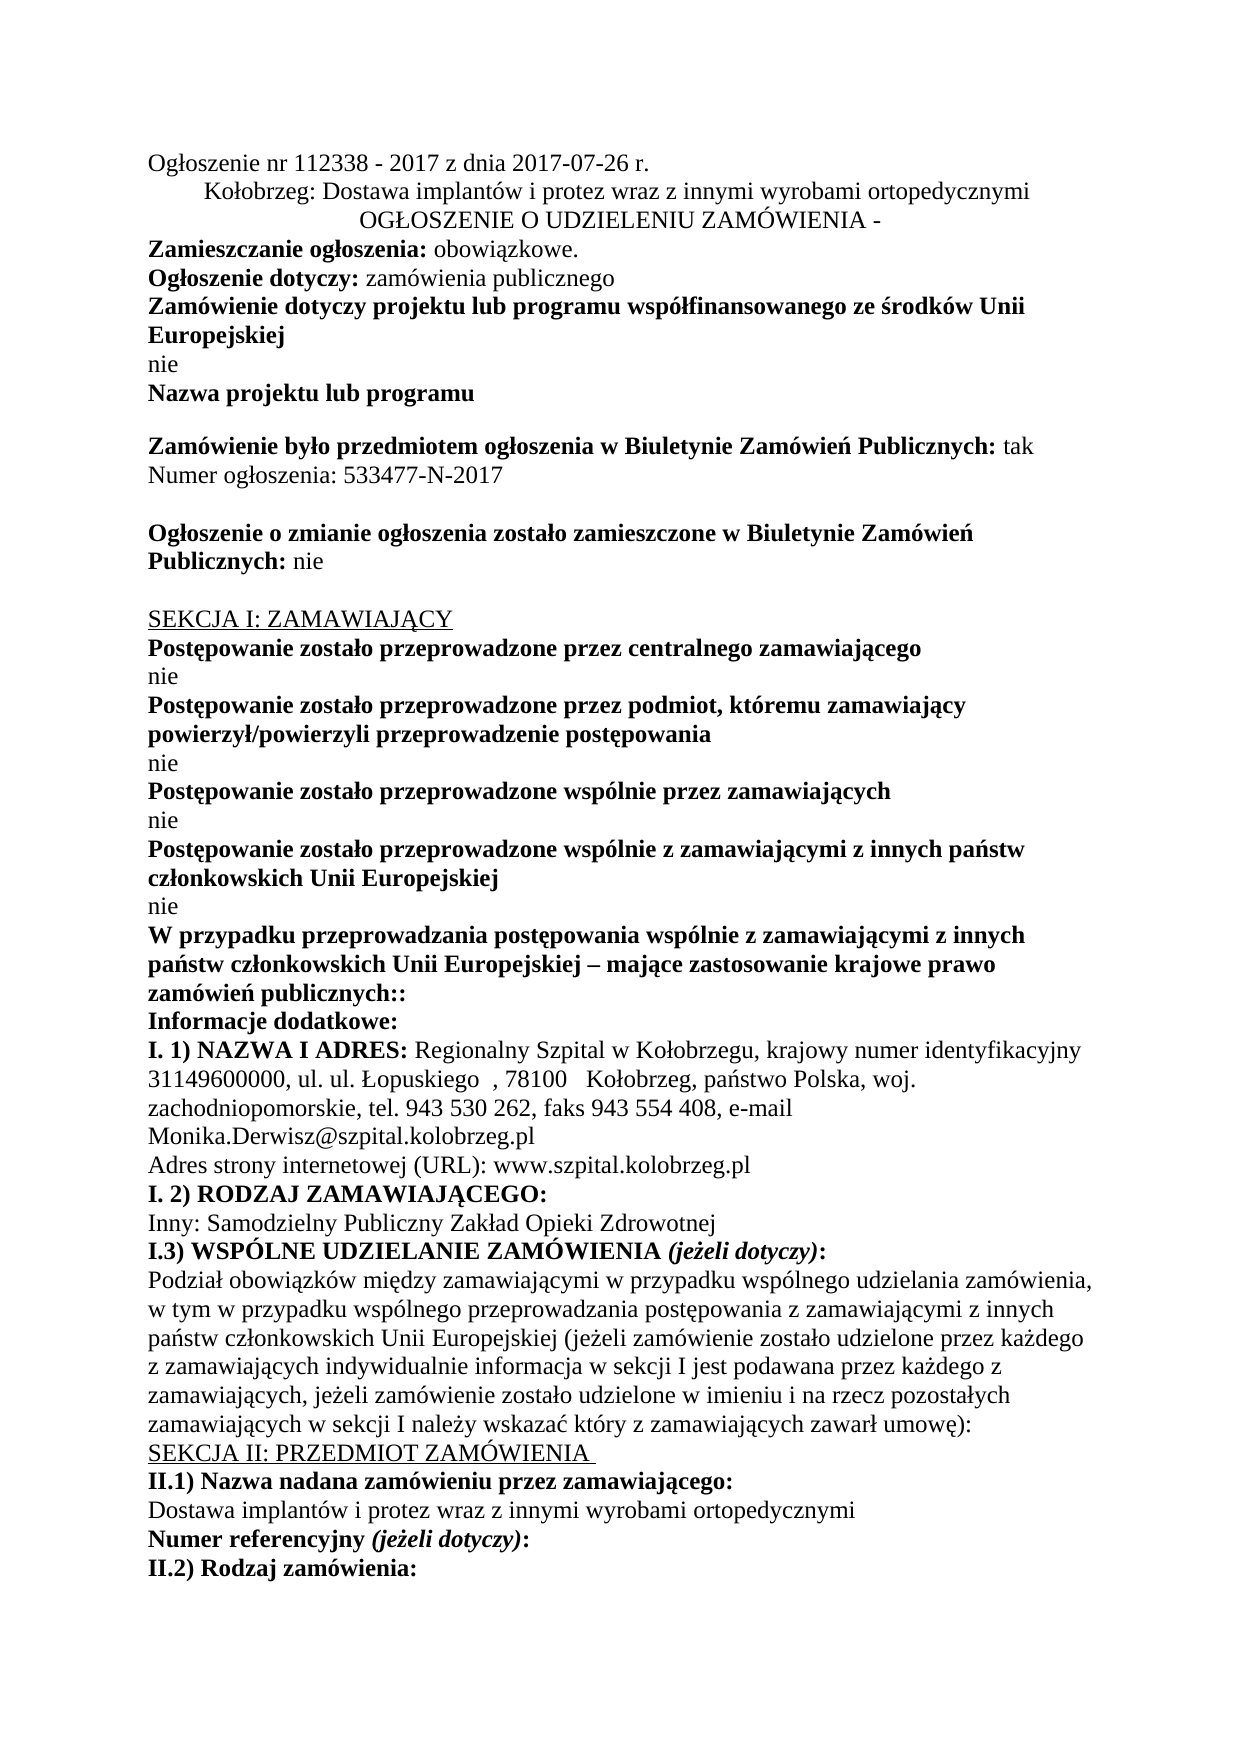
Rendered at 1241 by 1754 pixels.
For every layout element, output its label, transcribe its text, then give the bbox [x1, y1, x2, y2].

text Podział obowiązków między zamawiającymi w przypadku wspólnego udzielania zamówienia, w tym w przypadku wspólnego przeprowadzania postępowania z zamawiającymi z innych państw członkowskich Unii Europejskiej (jeżeli zamówienie zostało udzielone przez każdego z zamawiających indywidualnie informacja w sekcji I jest podawana przez każdego z zamawiających, jeżeli zamówienie zostało udzielone w imieniu i na rzecz pozostałych zamawiających w sekcji I należy wskazać który z zamawiających zawarł umowę): [148, 1265, 1093, 1438]
text nie [148, 661, 1093, 690]
text Nazwa projektu lub programu [148, 378, 1093, 406]
text Ogłoszenie dotyczy: zamówienia publicznego [148, 263, 1093, 291]
text Zamieszczanie ogłoszenia: obowiązkowe. [148, 234, 1093, 263]
text Kołobrzeg: Dostawa implantów i protez wraz z innymi wyrobami ortopedycznymi OGŁOSZENIE O UDZIELENIU ZAMÓWIENIA - [148, 176, 1093, 234]
text II.1) Nazwa nadana zamówieniu przez zamawiającego: [148, 1466, 1093, 1495]
text Numer referencyjny (jeżeli dotyczy): [148, 1524, 1093, 1553]
text Ogłoszenie o zmianie ogłoszenia zostało zamieszczone w Biuletynie Zamówień Publicznych: nie [148, 518, 1093, 575]
text I. 2) RODZAJ ZAMAWIAJĄCEGO: [148, 1179, 1093, 1208]
text nie [148, 805, 1093, 834]
text Postępowanie zostało przeprowadzone przez centralnego zamawiającego [148, 633, 1093, 661]
text Inny: Samodzielny Publiczny Zakład Opieki Zdrowotnej [148, 1208, 1093, 1236]
text nie [148, 891, 1093, 920]
text SEKCJA I: ZAMAWIAJĄCY [148, 604, 1093, 633]
text Postępowanie zostało przeprowadzone wspólnie przez zamawiających [148, 776, 1093, 805]
text Zamówienie było przedmiotem ogłoszenia w Biuletynie Zamówień Publicznych: tak Numer ogłoszenia: 533477-N-2017 [148, 431, 1093, 489]
text II.2) Rodzaj zamówienia: [148, 1553, 1093, 1581]
text Postępowanie zostało przeprowadzone przez podmiot, któremu zamawiający powierzył/powierzyli przeprowadzenie postępowania [148, 690, 1093, 748]
text nie [148, 748, 1093, 776]
text Dostawa implantów i protez wraz z innymi wyrobami ortopedycznymi [148, 1495, 1093, 1524]
text I. 1) NAZWA I ADRES: Regionalny Szpital w Kołobrzegu, krajowy numer identyfikacyjny 31149600000, ul. ul. Łopuskiego , 78100 Kołobrzeg, państwo Polska, woj. zachodniopomorskie, tel. 943 530 262, faks 943 554 408, e-mail Monika.Derwisz@szpital.kolobrzeg.pl Adres strony internetowej (URL): www.szpital.kolobrzeg.pl [148, 1035, 1093, 1179]
text W przypadku przeprowadzania postępowania wspólnie z zamawiającymi z innych państw członkowskich Unii Europejskiej – mające zastosowanie krajowe prawo zamówień publicznych:: Informacje dodatkowe: [148, 920, 1093, 1035]
text SEKCJA II: PRZEDMIOT ZAMÓWIENIA [148, 1438, 1093, 1466]
text Zamówienie dotyczy projektu lub programu współfinansowanego ze środków Unii Europejskiej [148, 291, 1093, 349]
text nie [148, 349, 1093, 378]
text Postępowanie zostało przeprowadzone wspólnie z zamawiającymi z innych państw członkowskich Unii Europejskiej [148, 834, 1093, 891]
text Ogłoszenie nr 112338 - 2017 z dnia 2017-07-26 r. [148, 148, 1093, 176]
text I.3) WSPÓLNE UDZIELANIE ZAMÓWIENIA (jeżeli dotyczy): [148, 1236, 1093, 1265]
